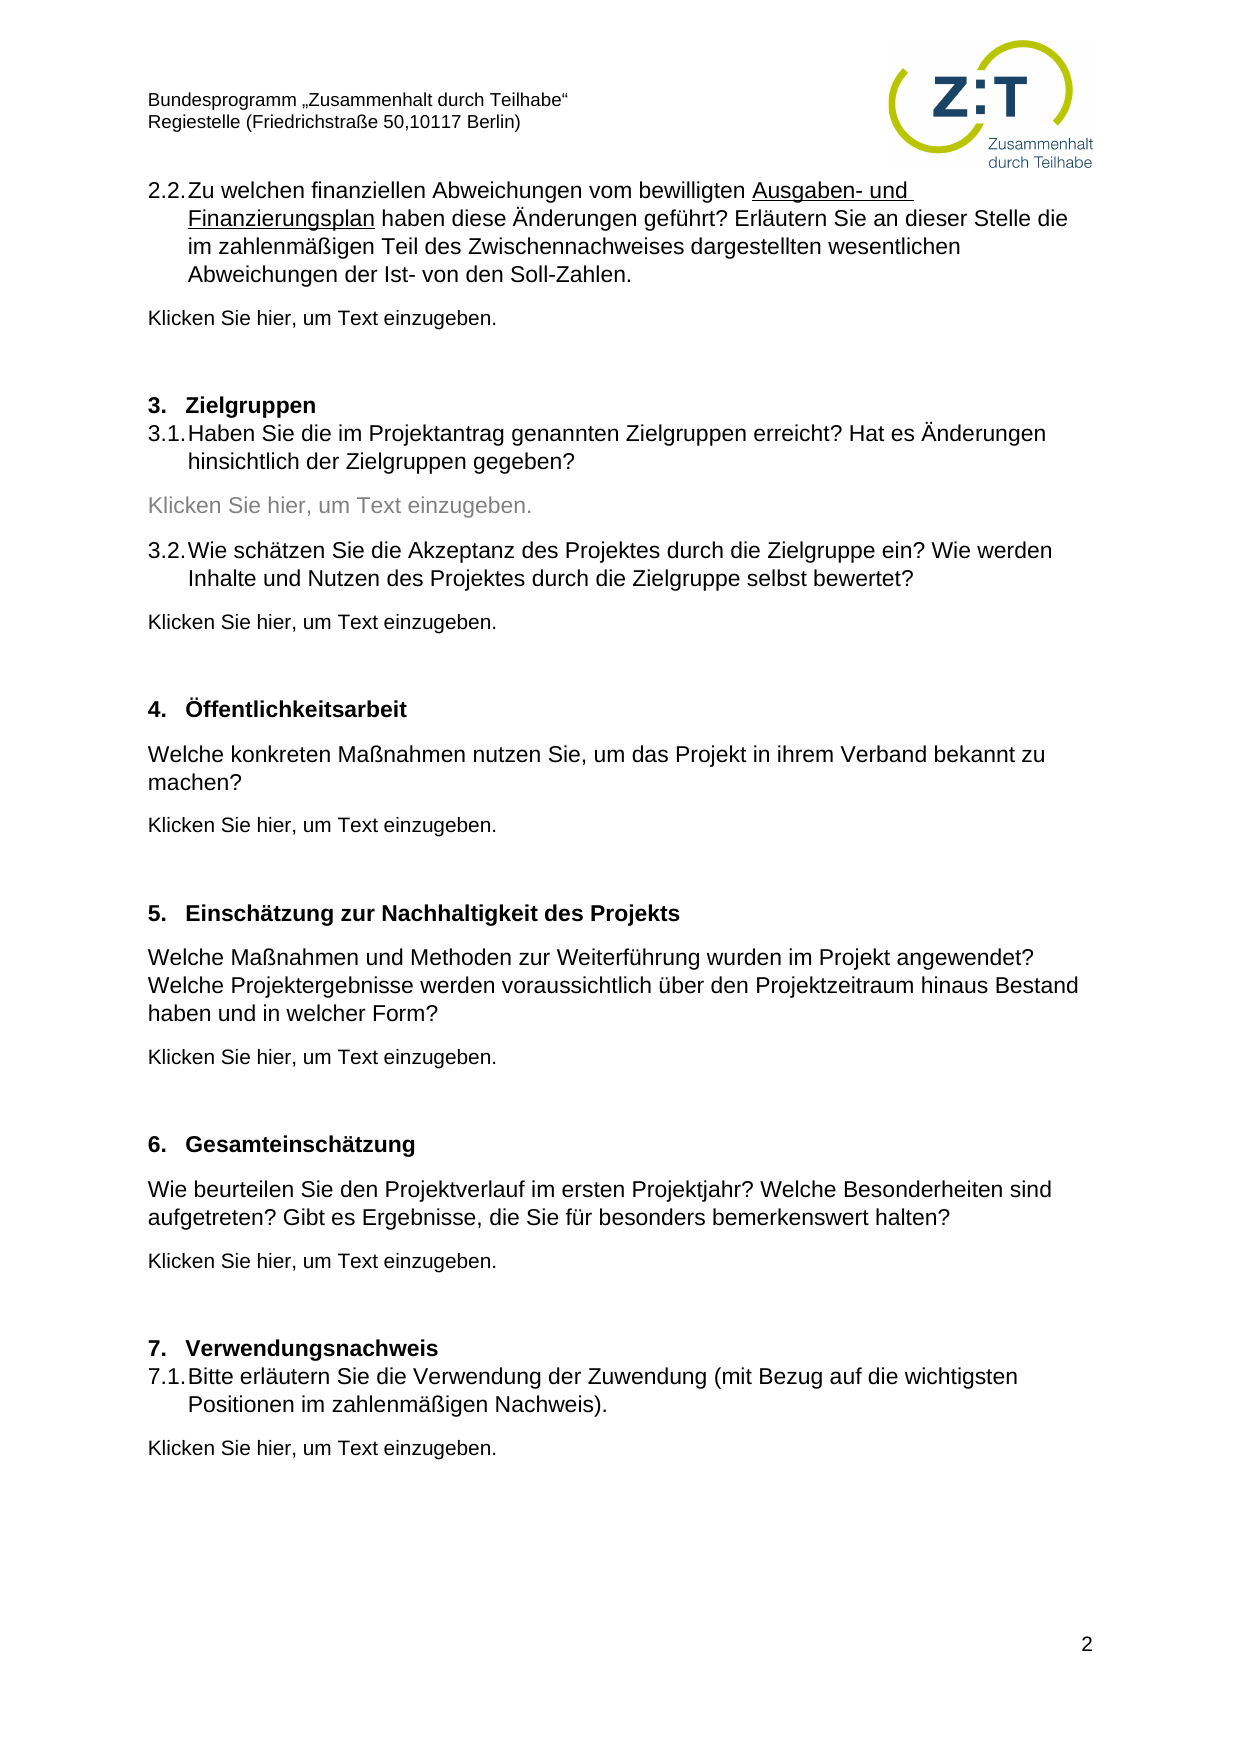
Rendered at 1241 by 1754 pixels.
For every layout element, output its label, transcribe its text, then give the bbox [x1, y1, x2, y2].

list Einschätzung zur Nachhaltigkeit des Projekts [148, 900, 1092, 926]
text Welche konkreten Maßnahmen nutzen Sie, um das Projekt in ihrem Verband bekannt zu machen? [148, 741, 1092, 795]
list Zu welchen finanziellen Abweichungen vom bewilligten Ausgaben- und Finanzierungsplan haben diese Änderungen geführt? Erläutern Sie an dieser Stelle die im zahlenmäßigen Teil des Zwischennachweises dargestellten wesentlichen Abweichungen der Ist- von den Soll-Zahlen. [148, 177, 1092, 287]
list Haben Sie die im Projektantrag genannten Zielgruppen erreicht? Hat es Änderungen hinsichtlich der Zielgruppen gegeben? [148, 420, 1092, 474]
list Wie schätzen Sie die Akzeptanz des Projektes durch die Zielgruppe ein? Wie werden Inhalte und Nutzen des Projektes durch die Zielgruppe selbst bewertet? [148, 537, 1092, 591]
text Wie beurteilen Sie den Projektverlauf im ersten Projektjahr? Welche Besonderheiten sind aufgetreten? Gibt es Ergebnisse, die Sie für besonders bemerkenswert halten? [148, 1176, 1092, 1230]
picture [888, 40, 1093, 168]
list Zielgruppen [148, 392, 1092, 418]
list Verwendungsnachweis [148, 1335, 1092, 1361]
text Welche Maßnahmen und Methoden zur Weiterführung wurden im Projekt angewendet? Welche Projektergebnisse werden voraussichtlich über den Projektzeitraum hinaus Bestand haben und in welcher Form? [148, 944, 1092, 1027]
list Bitte erläutern Sie die Verwendung der Zuwendung (mit Bezug auf die wichtigsten Positionen im zahlenmäßigen Nachweis). [148, 1363, 1092, 1417]
list Öffentlichkeitsarbeit [148, 696, 1092, 722]
list Gesamteinschätzung [148, 1131, 1092, 1158]
